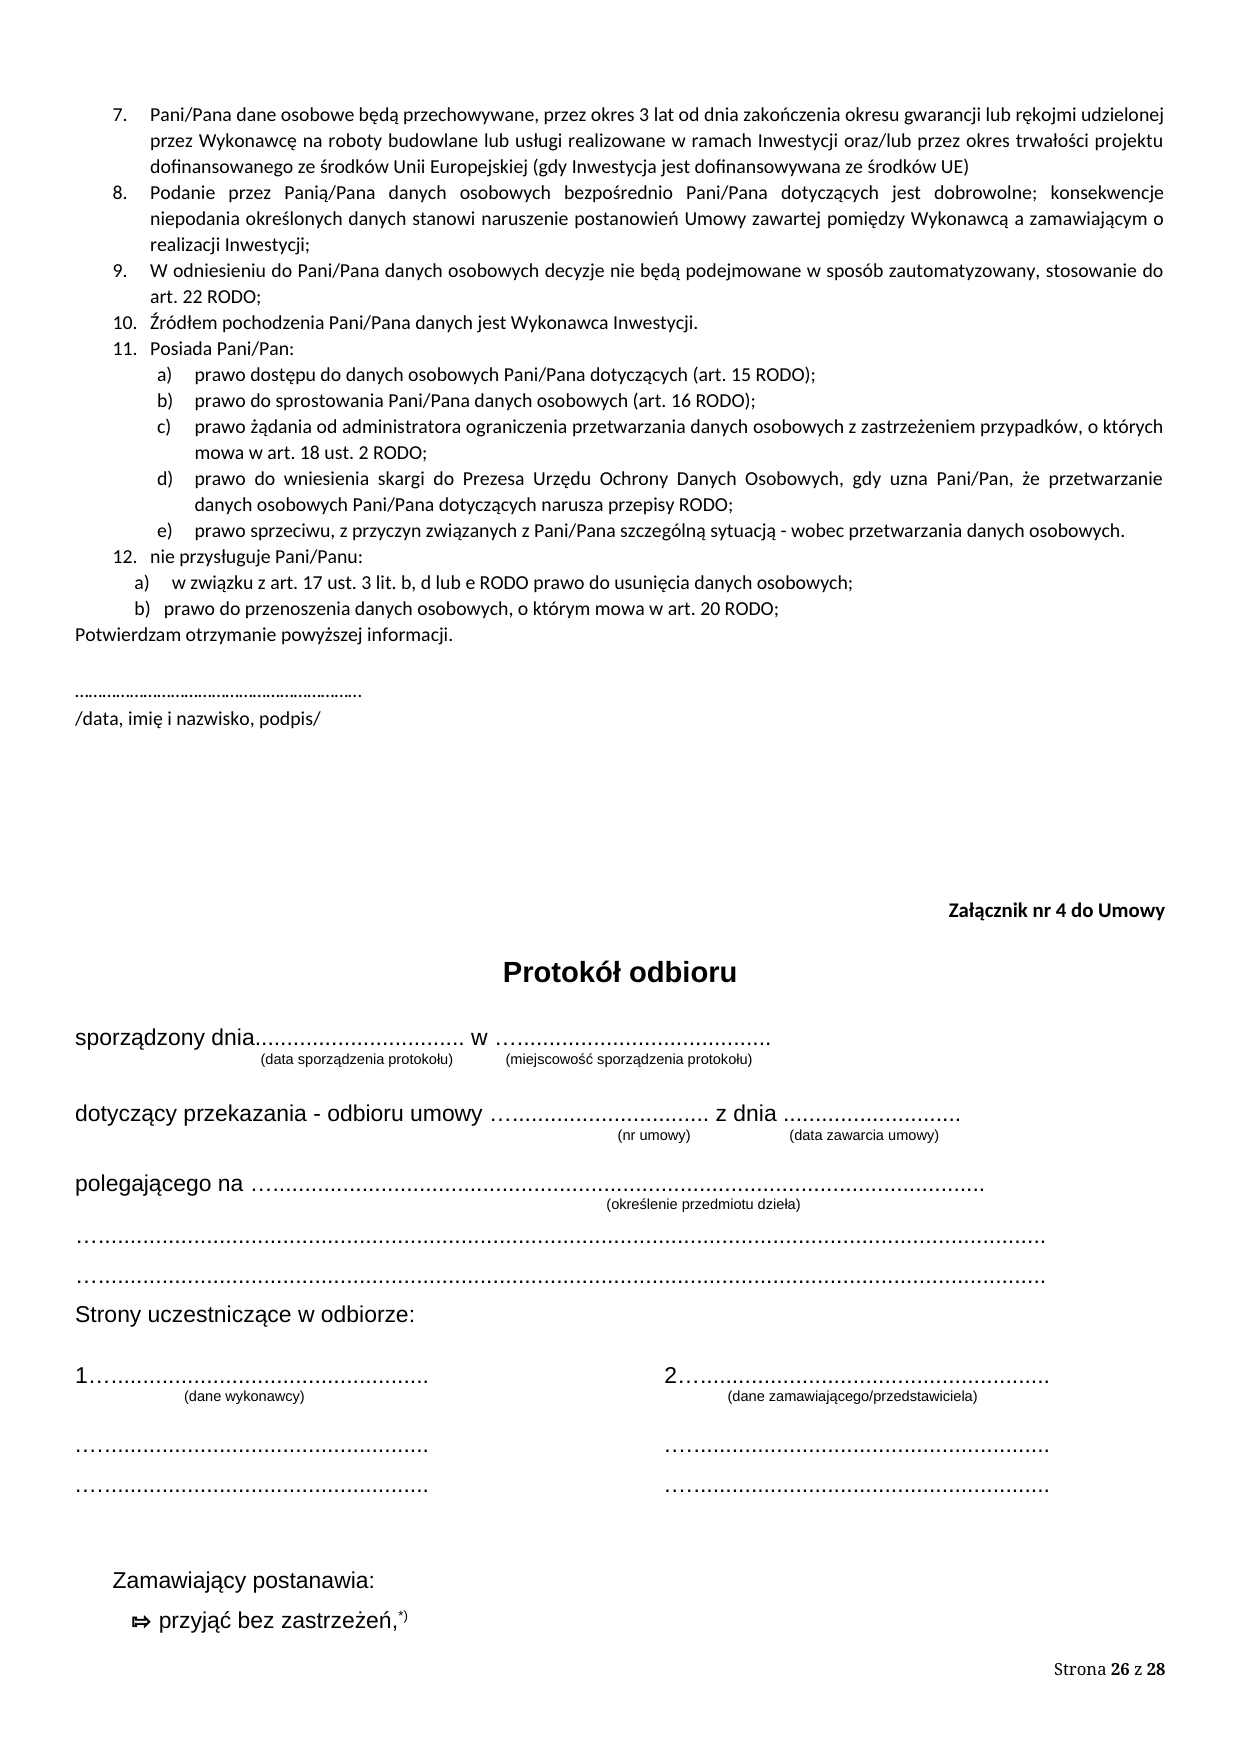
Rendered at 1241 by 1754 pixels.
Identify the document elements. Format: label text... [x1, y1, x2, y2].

list prawo dostępu do danych osobowych Pani/Pana dotyczących (art. 15 RODO); [157, 362, 1165, 386]
list w związku z art. 17 ust. 3 lit. b, d lub e RODO prawo do usunięcia danych osobowych; [134, 571, 1165, 595]
text .…................................................... .…........................................................ [75, 1471, 1165, 1497]
text …..................................................................................................................................................... [75, 1222, 1165, 1249]
text (dane wykonawcy) (dane zamawiającego/przedstawiciela) [75, 1388, 1165, 1405]
text 1….................................................. 2…....................................................... [75, 1362, 1165, 1388]
text (nr umowy) (data zawarcia umowy) [75, 1127, 1165, 1143]
list prawo sprzeciwu, z przyczyn związanych z Pani/Pana szczególną sytuacją - wobec przetwarzania danych osobowych. [157, 518, 1165, 543]
list prawo do przenoszenia danych osobowych, o którym mowa w art. 20 RODO; [134, 597, 1165, 621]
list nie przysługuje Pani/Panu: [112, 544, 1165, 569]
list prawo żądania od administratora ograniczenia przetwarzania danych osobowych z zastrzeżeniem przypadków, o których mowa w art. 18 ust. 2 RODO; [157, 414, 1165, 464]
list prawo do wniesienia skargi do Prezesa Urzędu Ochrony Danych Osobowych, gdy uzna Pani/Pan, że przetwarzanie danych osobowych Pani/Pana dotyczących narusza przepisy RODO; [157, 466, 1165, 517]
text Zamawiający postanawia: [112, 1567, 1165, 1593]
text /data, imię i nazwisko, podpis/ [75, 706, 1165, 730]
list Źródłem pochodzenia Pani/Pana danych jest Wykonawca Inwestycji. [112, 310, 1165, 334]
text ……………………………………………………… [75, 678, 1165, 702]
text dotyczący przekazania - odbioru umowy …............................... z dnia ............................ [75, 1100, 1165, 1127]
text …..................................................................................................................................................... [75, 1262, 1165, 1288]
list Podanie przez Panią/Pana danych osobowych bezpośrednio Pani/Pana dotyczących jest dobrowolne; konsekwencje niepodania określonych danych stanowi naruszenie postanowień Umowy zawartej pomiędzy Wykonawcą a zamawiającym o realizacji Inwestycji; [112, 180, 1165, 256]
text .…................................................... .…........................................................ [75, 1431, 1165, 1458]
list W odniesieniu do Pani/Pana danych osobowych decyzje nie będą podejmowane w sposób zautomatyzowany, stosowanie do art. 22 RODO; [112, 258, 1165, 308]
text Strony uczestniczące w odbiorze: [75, 1301, 1165, 1328]
list prawo do sprostowania Pani/Pana danych osobowych (art. 16 RODO); [157, 388, 1165, 412]
text (data sporządzenia protokołu) (miejscowość sporządzenia protokołu) [75, 1050, 1165, 1067]
text Załącznik nr 4 do Umowy [75, 897, 1165, 922]
text Potwierdzam otrzymanie powyższej informacji. [75, 623, 1165, 647]
text Protokół odbioru [75, 955, 1165, 989]
text ⇰ przyjąć bez zastrzeżeń,*) [131, 1606, 1165, 1634]
list Posiada Pani/Pan: [112, 336, 1165, 360]
list Pani/Pana dane osobowe będą przechowywane, przez okres 3 lat od dnia zakończenia okresu gwarancji lub rękojmi udzielonej przez Wykonawcę na roboty budowlane lub usługi realizowane w ramach Inwestycji oraz/lub przez okres trwałości projektu dofinansowanego ze środków Unii Europejskiej (gdy Inwestycja jest dofinansowywana ze środków UE) [112, 102, 1165, 178]
text (określenie przedmiotu dzieła) [75, 1196, 1165, 1213]
text sporządzony dnia................................. w …........................................ [75, 1024, 1165, 1050]
text polegającego na …................................................................................................................ [75, 1170, 1165, 1196]
